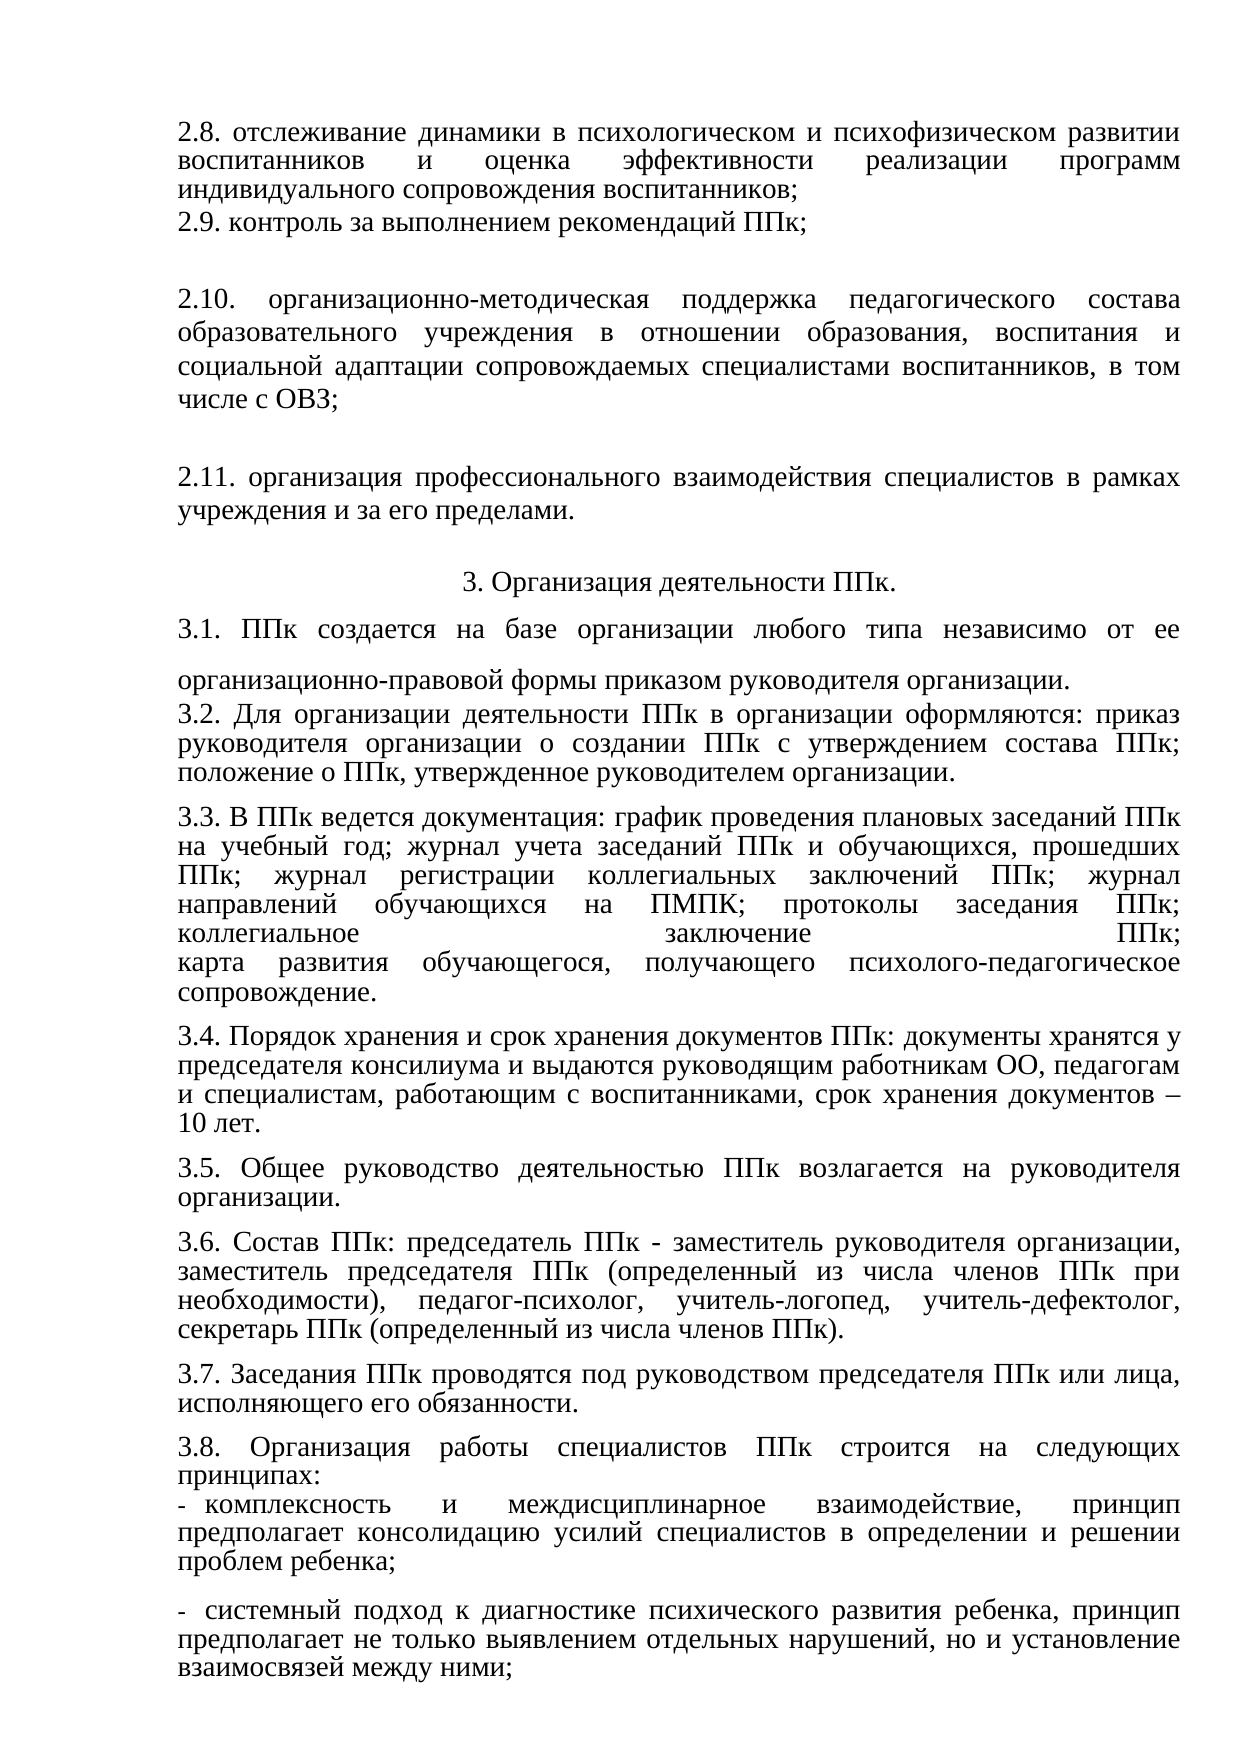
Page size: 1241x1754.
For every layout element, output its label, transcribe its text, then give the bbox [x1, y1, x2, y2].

text 3.6. Состав ППк: председатель ППк - заместитель руководителя организации, заместитель председателя ППк (определенный из числа членов ППк при необходимости), педагог-психолог, учитель-логопед, учитель-дефектолог, секретарь ППк (определенный из числа членов ППк). [177, 1228, 1181, 1344]
text 3.3. В ППк ведется документация: график проведения плановых заседаний ППк на учебный год; журнал учета заседаний ППк и обучающихся, прошедших ППк; журнал регистрации коллегиальных заключений ППк; журнал направлений обучающихся на ПМПК; протоколы заседания ППк; коллегиальное заключение ППк; карта развития обучающегося, получающего психолого-педагогическое сопровождение. [177, 803, 1181, 1007]
text 3.1. ППк создается на базе организации любого типа независимо от ее организационно-правовой формы приказом руководителя организации. [177, 597, 1181, 700]
text 3. Организация деятельности ППк. [177, 570, 1181, 597]
text 2.8. отслеживание динамики в психологическом и психофизическом развитии воспитанников и оценка эффективности реализации программ индивидуального сопровождения воспитанников; [177, 118, 1181, 204]
list комплексность и междисциплинарное взаимодействие, принцип предполагает консолидацию усилий специалистов в определении и решении проблем ребенка; [177, 1490, 1181, 1576]
text 2.11. организация профессионального взаимодействия специалистов в рамках учреждения и за его пределами. [177, 459, 1181, 526]
text 3.4. Порядок хранения и срок хранения документов ППк: документы хранятся у председателя консилиума и выдаются руководящим работникам ОО, педагогам и специалистам, работающим с воспитанниками, срок хранения документов – 10 лет. [177, 1022, 1181, 1139]
list системный подход к диагностике психического развития ребенка, принцип предполагает не только выявлением отдельных нарушений, но и установление взаимосвязей между ними; [177, 1597, 1181, 1682]
text 3.2. Для организации деятельности ППк в организации оформляются: приказ руководителя организации о создании ППк с утверждением состава ППк; положение о ППк, утвержденное руководителем организации. [177, 700, 1181, 787]
text 2.10. организационно-методическая поддержка педагогического состава образовательного учреждения в отношении образования, воспитания и социальной адаптации сопровождаемых специалистами воспитанников, в том числе с ОВЗ; [177, 281, 1181, 415]
text 3.8. Организация работы специалистов ППк строится на следующих принципах: [177, 1433, 1181, 1490]
text 2.9. контроль за выполнением рекомендаций ППк; [177, 204, 1181, 237]
text 3.5. Общее руководство деятельностью ППк возлагается на руководителя организации. [177, 1154, 1181, 1212]
text 3.7. Заседания ППк проводятся под руководством председателя ППк или лица, исполняющего его обязанности. [177, 1360, 1181, 1418]
